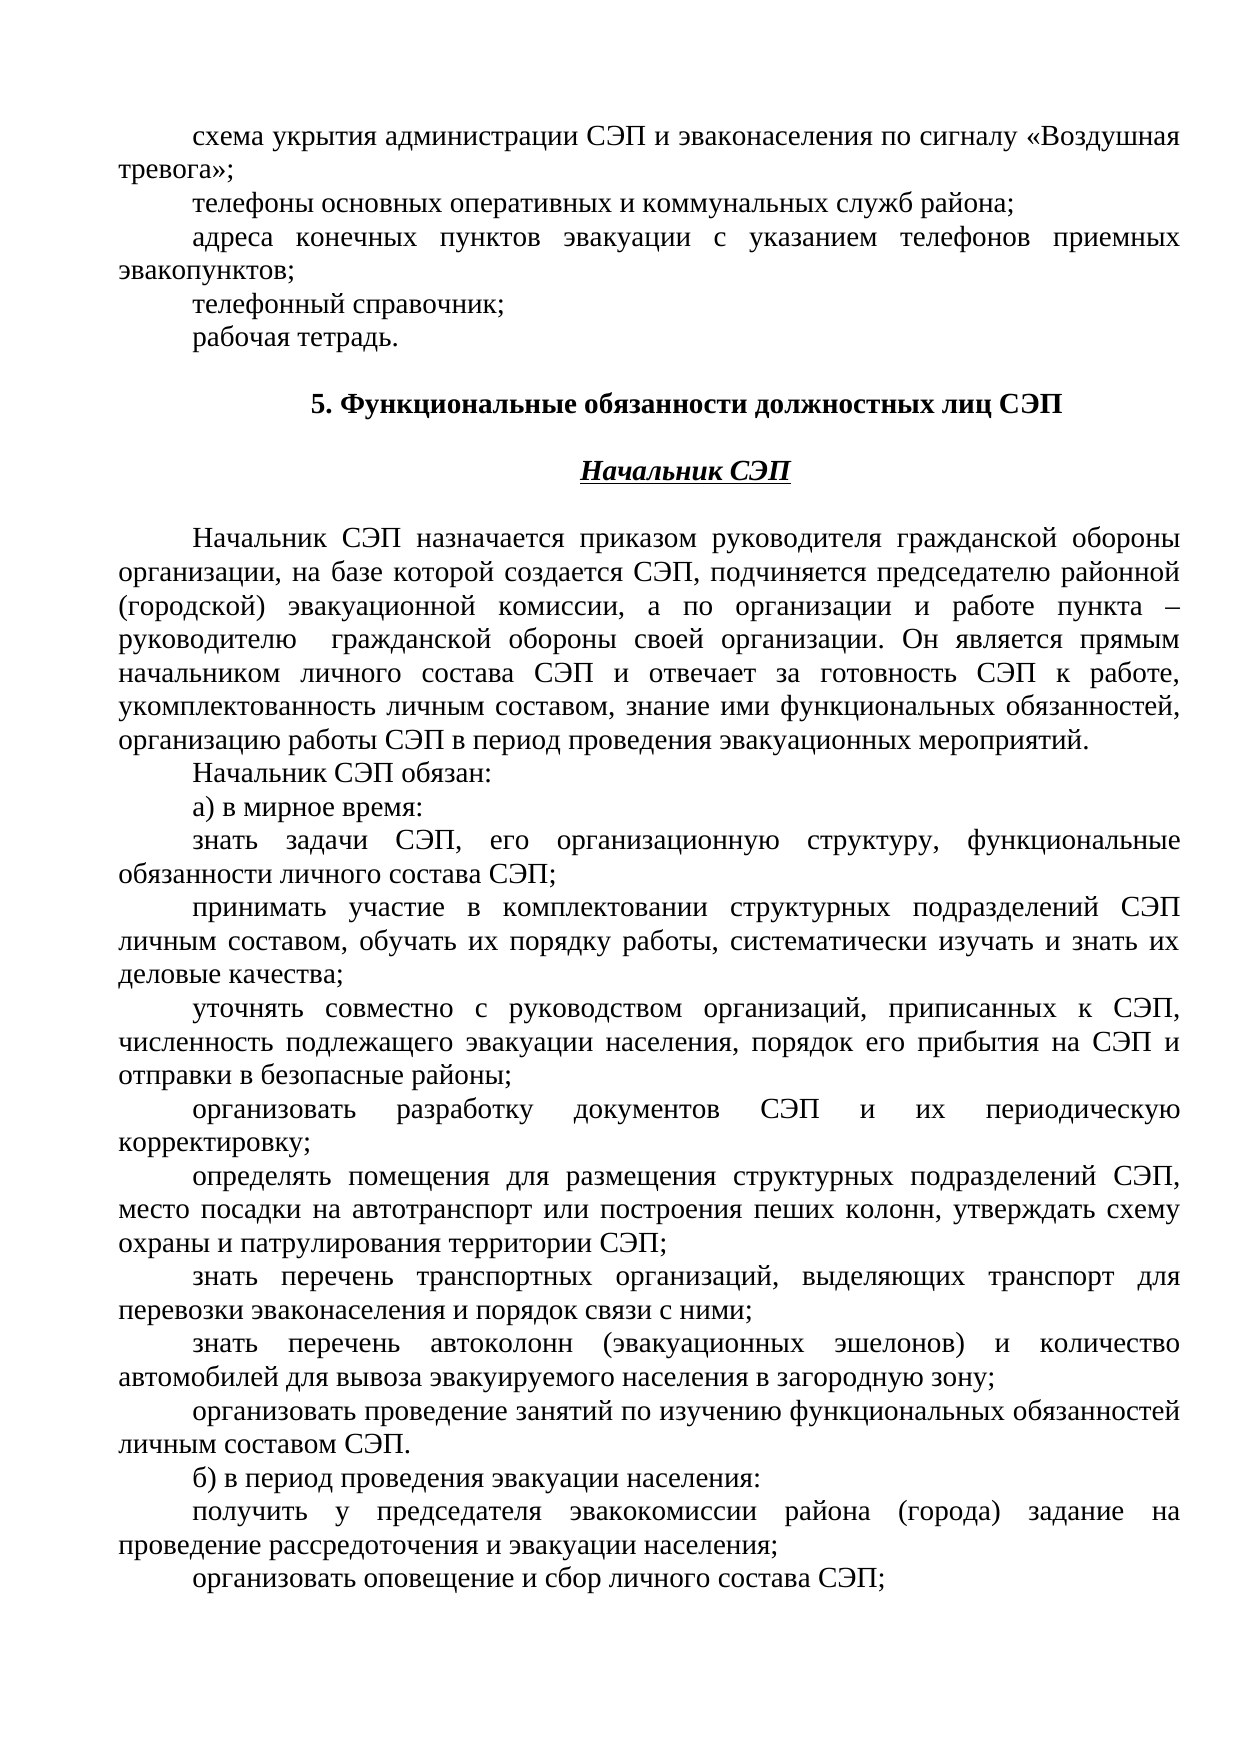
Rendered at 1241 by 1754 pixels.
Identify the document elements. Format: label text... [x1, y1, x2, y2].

text 5. Функциональные обязанности должностных лиц СЭП [118, 386, 1181, 420]
text телефоны основных оперативных и коммунальных служб района; [118, 185, 1181, 219]
text Начальник СЭП обязан: [118, 755, 1181, 789]
text знать перечень автоколонн (эвакуационных эшелонов) и количество автомобилей для вывоза эвакуируемого населения в загородную зону; [118, 1326, 1181, 1393]
text а) в мирное время: [118, 789, 1181, 822]
text определять помещения для размещения структурных подразделений СЭП, место посадки на автотранспорт или построения пеших колонн, утверждать схему охраны и патрулирования территории СЭП; [118, 1158, 1181, 1258]
text б) в период проведения эвакуации населения: [118, 1460, 1181, 1493]
text организовать проведение занятий по изучению функциональных обязанностей личным составом СЭП. [118, 1393, 1181, 1460]
text знать задачи СЭП, его организационную структуру, функциональные обязанности личного состава СЭП; [118, 822, 1181, 889]
text рабочая тетрадь. [118, 319, 1181, 353]
text получить у председателя эвакокомиссии района (города) задание на проведение рассредоточения и эвакуации населения; [118, 1493, 1181, 1560]
text телефонный справочник; [118, 286, 1181, 319]
text принимать участие в комплектовании структурных подразделений СЭП личным составом, обучать их порядку работы, систематически изучать и знать их деловые качества; [118, 889, 1181, 990]
text Начальник СЭП [118, 453, 1181, 487]
text адреса конечных пунктов эвакуации с указанием телефонов приемных эвакопунктов; [118, 219, 1181, 286]
text организовать оповещение и сбор личного состава СЭП; [118, 1560, 1181, 1594]
text Начальник СЭП назначается приказом руководителя гражданской обороны организации, на базе которой создается СЭП, подчиняется председателю районной (городской) эвакуационной комиссии, а по организации и работе пункта – руководителю гражданской обороны своей организации. Он является прямым начальником личного состава СЭП и отвечает за готовность СЭП к работе, укомплектованность личным составом, знание ими функциональных обязанностей, организацию работы СЭП в период проведения эвакуационных мероприятий. [118, 521, 1181, 755]
text знать перечень транспортных организаций, выделяющих транспорт для перевозки эваконаселения и порядок связи с ними; [118, 1258, 1181, 1326]
text организовать разработку документов СЭП и их периодическую корректировку; [118, 1091, 1181, 1158]
text уточнять совместно с руководством организаций, приписанных к СЭП, численность подлежащего эвакуации населения, порядок его прибытия на СЭП и отправки в безопасные районы; [118, 990, 1181, 1091]
text схема укрытия администрации СЭП и эваконаселения по сигналу «Воздушная тревога»; [118, 118, 1181, 185]
